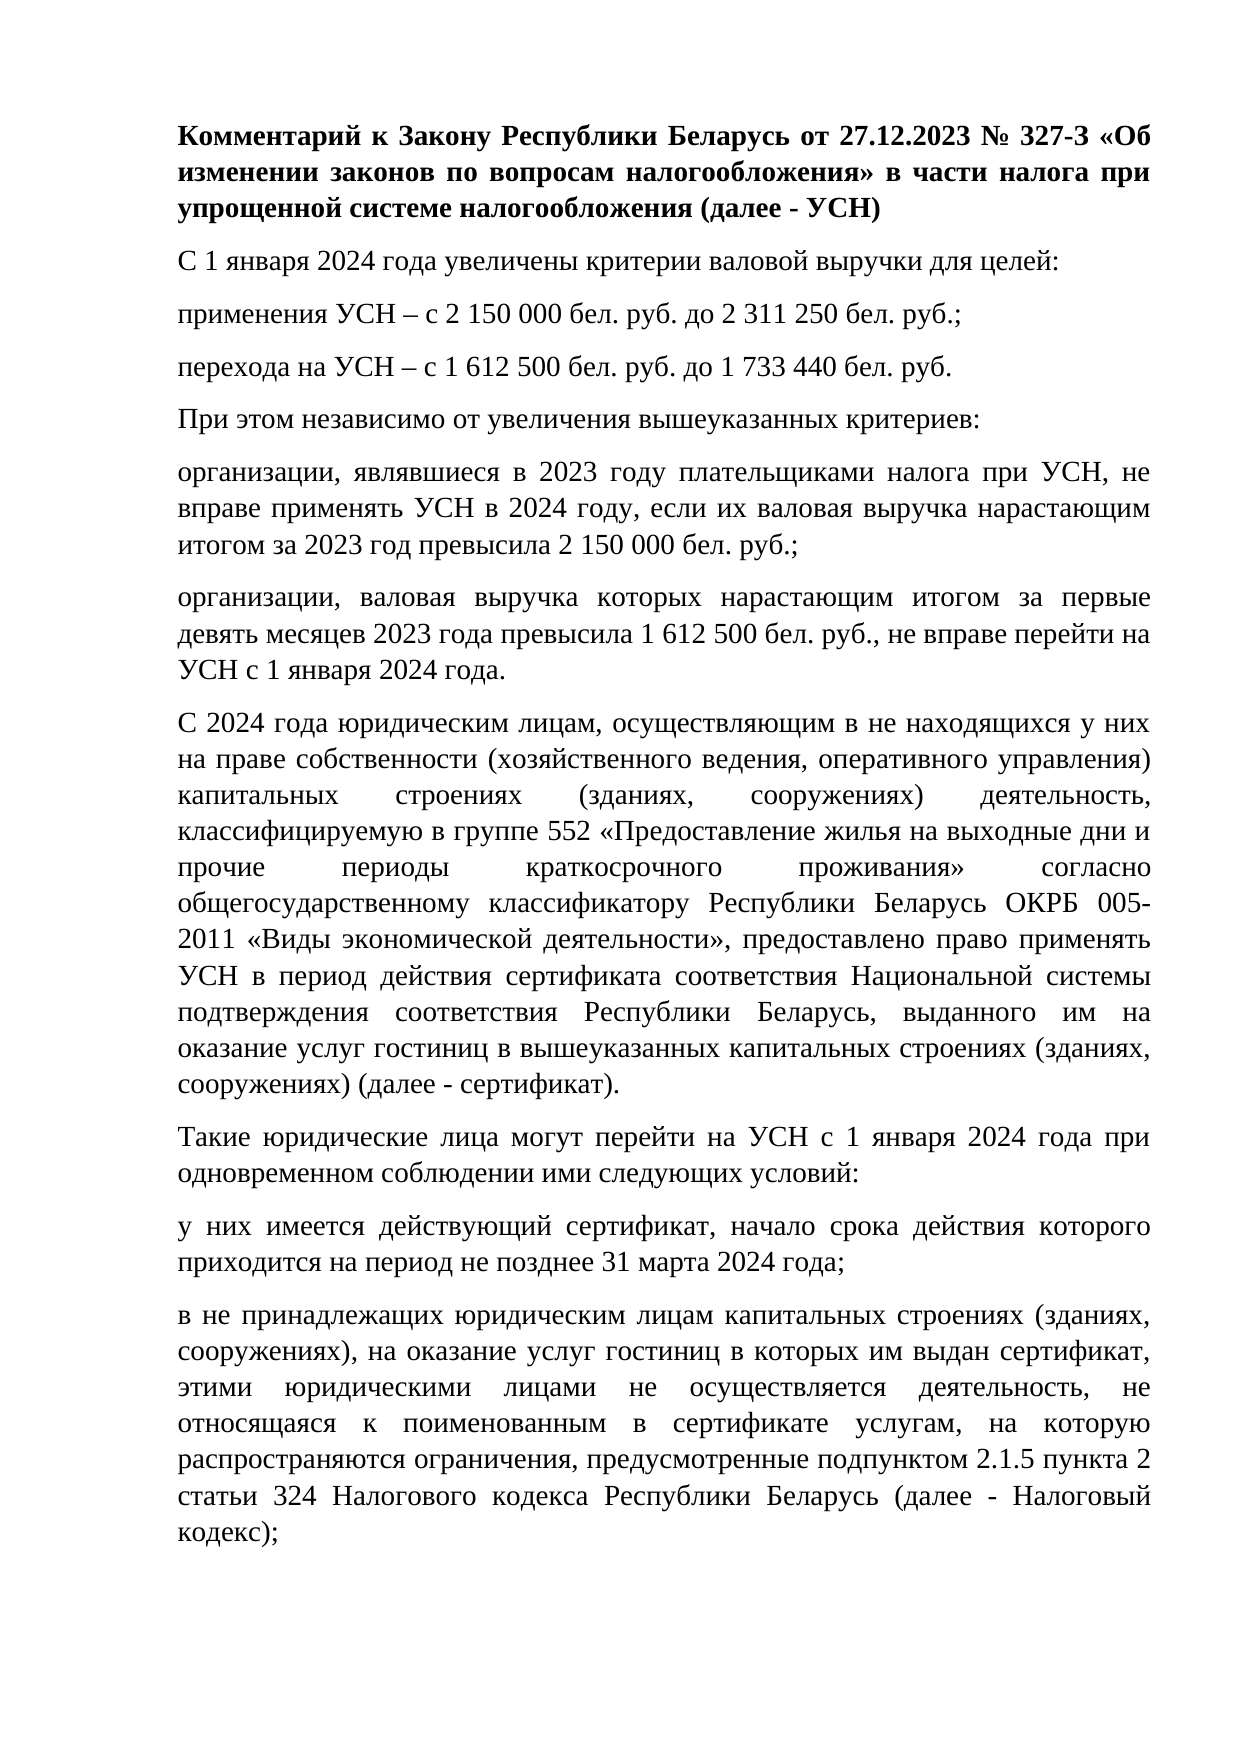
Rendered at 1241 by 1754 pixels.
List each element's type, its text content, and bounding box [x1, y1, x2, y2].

text в не принадлежащих юридическим лицам капитальных строениях (зданиях, сооружениях), на оказание услуг гостиниц в которых им выдан сертификат, этими юридическими лицами не осуществляется деятельность, не относящаяся к поименованным в сертификате услугам, на которую распространяются ограничения, предусмотренные подпунктом 2.1.5 пункта 2 статьи 324 Налогового кодекса Республики Беларусь (далее - Налоговый кодекс); [177, 1297, 1152, 1547]
text Такие юридические лица могут перейти на УСН с 1 января 2024 года при одновременном соблюдении ими следующих условий: [177, 1119, 1152, 1189]
text С 1 января 2024 года увеличены критерии валовой выручки для целей: [177, 243, 1152, 277]
text При этом независимо от увеличения вышеуказанных критериев: [177, 402, 1152, 435]
text у них имеется действующий сертификат, начало срока действия которого приходится на период не позднее 31 марта 2024 года; [177, 1208, 1152, 1278]
text применения УСН – с 2 150 000 бел. руб. до 2 311 250 бел. руб.; [177, 296, 1152, 329]
text Комментарий к Закону Республики Беларусь от 27.12.2023 № 327-З «Об изменении законов по вопросам налогообложения» в части налога при упрощенной системе налогообложения (далее - УСН) [177, 118, 1152, 224]
text С 2024 года юридическим лицам, осуществляющим в не находящихся у них на праве собственности (хозяйственного ведения, оперативного управления) капитальных строениях (зданиях, сооружениях) деятельность, классифицируемую в группе 552 «Предоставление жилья на выходные дни и прочие периоды краткосрочного проживания» согласно общегосударственному классификатору Республики Беларусь ОКРБ 005-2011 «Виды экономической деятельности», предоставлено право применять УСН в период действия сертификата соответствия Национальной системы подтверждения соответствия Республики Беларусь, выданного им на оказание услуг гостиниц в вышеуказанных капитальных строениях (зданиях, сооружениях) (далее - сертификат). [177, 705, 1152, 1100]
text перехода на УСН – с 1 612 500 бел. руб. до 1 733 440 бел. руб. [177, 349, 1152, 382]
text организации, являвшиеся в 2023 году плательщиками налога при УСН, не вправе применять УСН в 2024 году, если их валовая выручка нарастающим итогом за 2023 год превысила 2 150 000 бел. руб.; [177, 454, 1152, 560]
text организации, валовая выручка которых нарастающим итогом за первые девять месяцев 2023 года превысила 1 612 500 бел. руб., не вправе перейти на УСН с 1 января 2024 года. [177, 579, 1152, 685]
